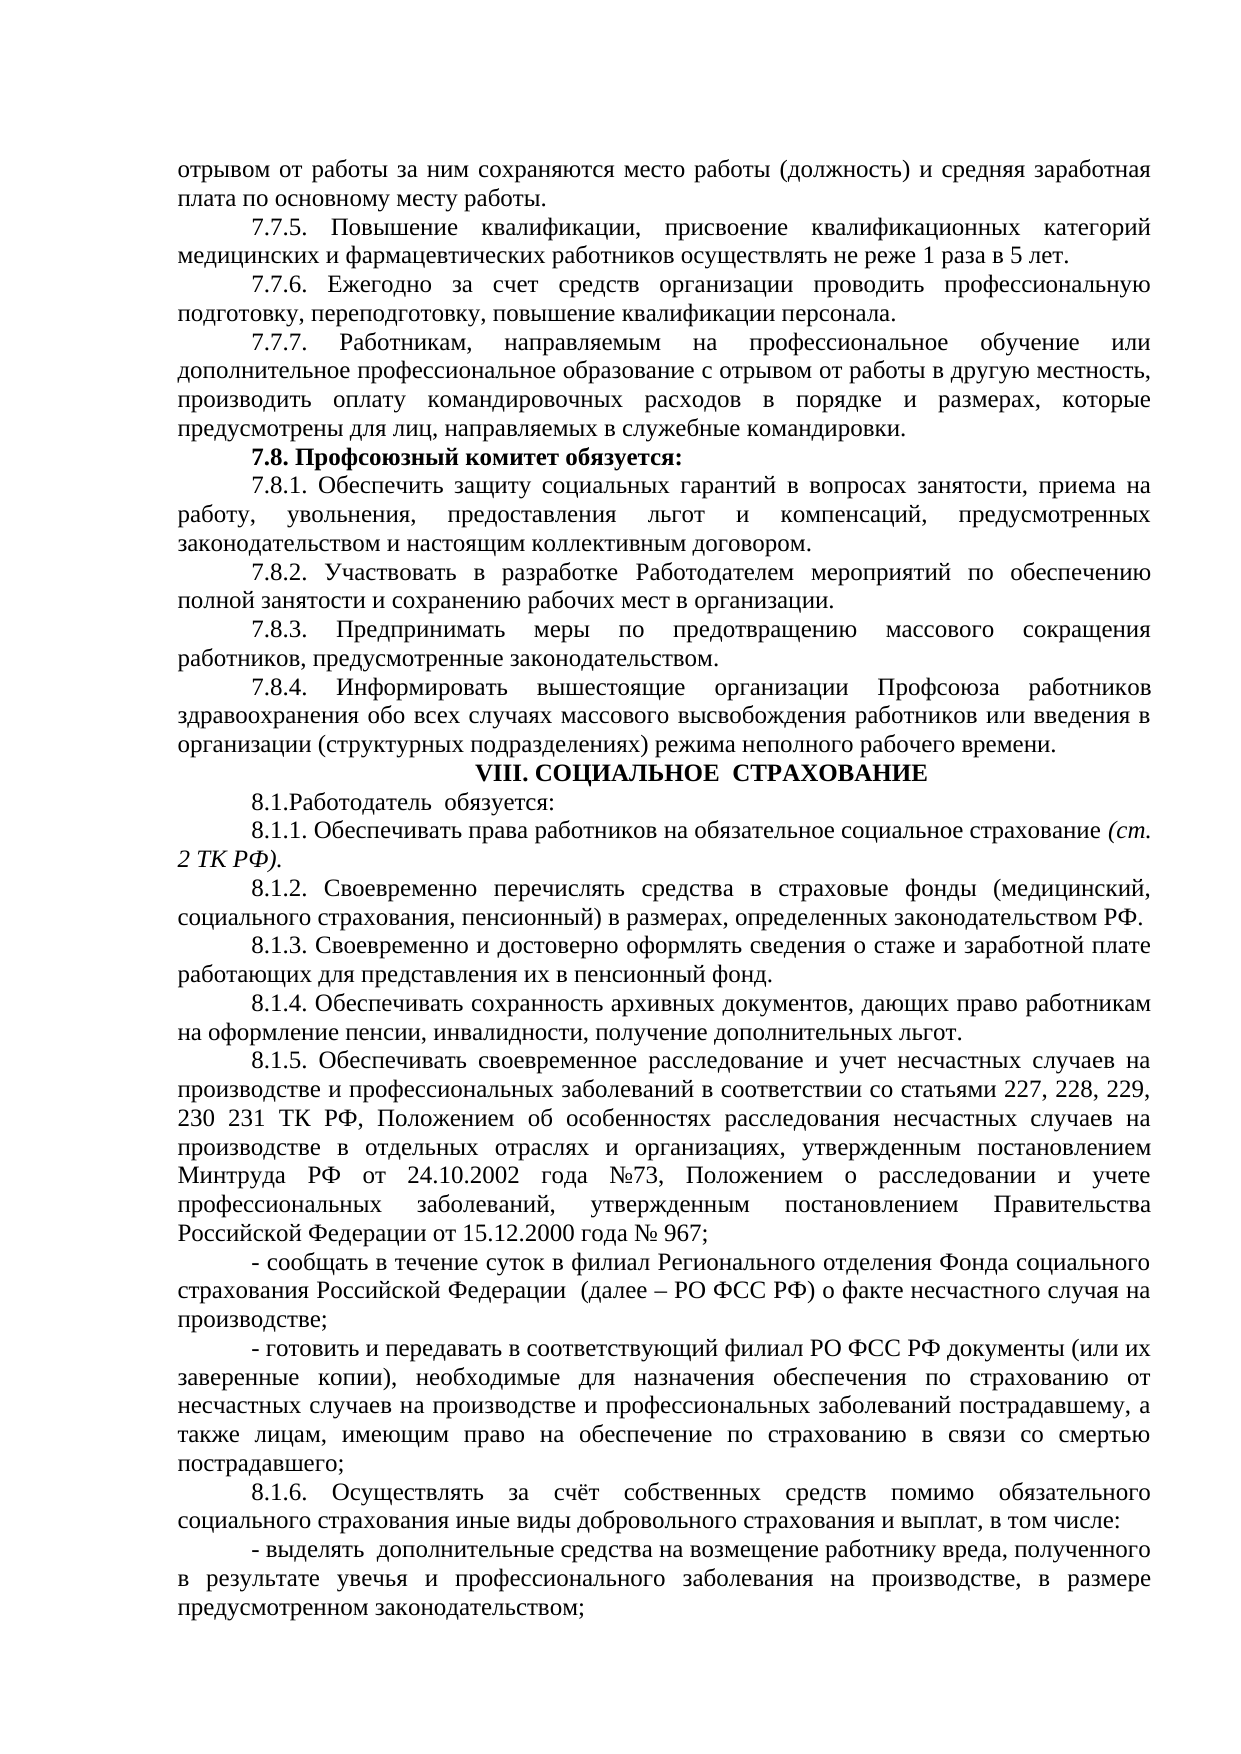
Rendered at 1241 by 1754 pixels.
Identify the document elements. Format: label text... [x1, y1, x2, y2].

text 8.1.3. Своевременно и достоверно оформлять сведения о стаже и заработной плате работающих для представления их в пенсионный фонд. [177, 930, 1152, 988]
text 8.1.5. Обеспечивать своевременное расследование и учет несчастных случаев на производстве и профессиональных заболеваний в соответствии со статьями 227, 228, 229, 230 231 ТК РФ, Положением об особенностях расследования несчастных случаев на производстве в отдельных отраслях и организациях, утвержденным постановлением Минтруда РФ от 24.10.2002 года №73, Положением о расследовании и учете профессиональных заболеваний, утвержденным постановлением Правительства Российской Федерации от 15.12.2000 года № 967; [177, 1045, 1152, 1247]
text 8.1.6. Осуществлять за счёт собственных средств помимо обязательного социального страхования иные виды добровольного страхования и выплат, в том числе: [177, 1477, 1152, 1498]
text 7.8.2. Участвовать в разработке Работодателем мероприятий по обеспечению полной занятости и сохранению рабочих мест в организации. [177, 557, 1152, 614]
text 7.7.6. Ежегодно за счет средств организации проводить профессиональную подготовку, переподготовку, повышение квалификации персонала. [177, 269, 1152, 327]
text 7.8. Профсоюзный комитет обязуется: [177, 442, 1152, 470]
text 7.8.1. Обеспечить защиту социальных гарантий в вопросах занятости, приема на работу, увольнения, предоставления льгот и компенсаций, предусмотренных законодательством и настоящим коллективным договором. [177, 470, 1152, 557]
text - готовить и передавать в соответствующий филиал РО ФСС РФ документы (или их заверенные копии), необходимые для назначения обеспечения по страхованию от несчастных случаев на производстве и профессиональных заболеваний пострадавшему, а также лицам, имеющим право на обеспечение по страхованию в связи со смертью пострадавшего; [177, 1333, 1152, 1477]
text 7.8.3. Предпринимать меры по предотвращению массового сокращения работников, предусмотренные законодательством. [177, 614, 1152, 672]
text 8.1.2. Своевременно перечислять средства в страховые фонды (медицинский, социального страхования, пенсионный) в размерах, определенных законодательством РФ. [177, 873, 1152, 930]
text 7.7.7. Работникам, направляемым на профессиональное обучение или дополнительное профессиональное образование с отрывом от работы в другую местность, производить оплату командировочных расходов в порядке и размерах, которые предусмотрены для лиц, направляемых в служебные командировки. [177, 327, 1152, 442]
text 8.1.Работодатель обязуется: [177, 787, 1152, 815]
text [146, 123, 1183, 212]
text 8.1.1. Обеспечивать права работников на обязательное социальное страхование (ст. 2 ТК РФ). [177, 815, 1152, 873]
text 7.8.4. Информировать вышестоящие организации Профсоюза работников здравоохранения обо всех случаях массового высвобождения работников или введения в организации (структурных подразделениях) режима неполного рабочего времени. [177, 672, 1152, 758]
text VIII. СОЦИАЛЬНОЕ СТРАХОВАНИЕ [177, 758, 1152, 787]
text - сообщать в течение суток в филиал Регионального отделения Фонда социального страхования Российской Федерации (далее – РО ФСС РФ) о факте несчастного случая на производстве; [177, 1247, 1152, 1333]
text 7.7.5. Повышение квалификации, присвоение квалификационных категорий медицинских и фармацевтических работников осуществлять не реже 1 раза в 5 лет. [177, 212, 1152, 269]
text 8.1.4. Обеспечивать сохранность архивных документов, дающих право работникам на оформление пенсии, инвалидности, получение дополнительных льгот. [177, 988, 1152, 1045]
text - выделять дополнительные средства на возмещение работнику вреда, полученного в результате увечья и профессионального заболевания на производстве, в размере предусмотренном законодательством; [146, 1498, 1183, 1631]
